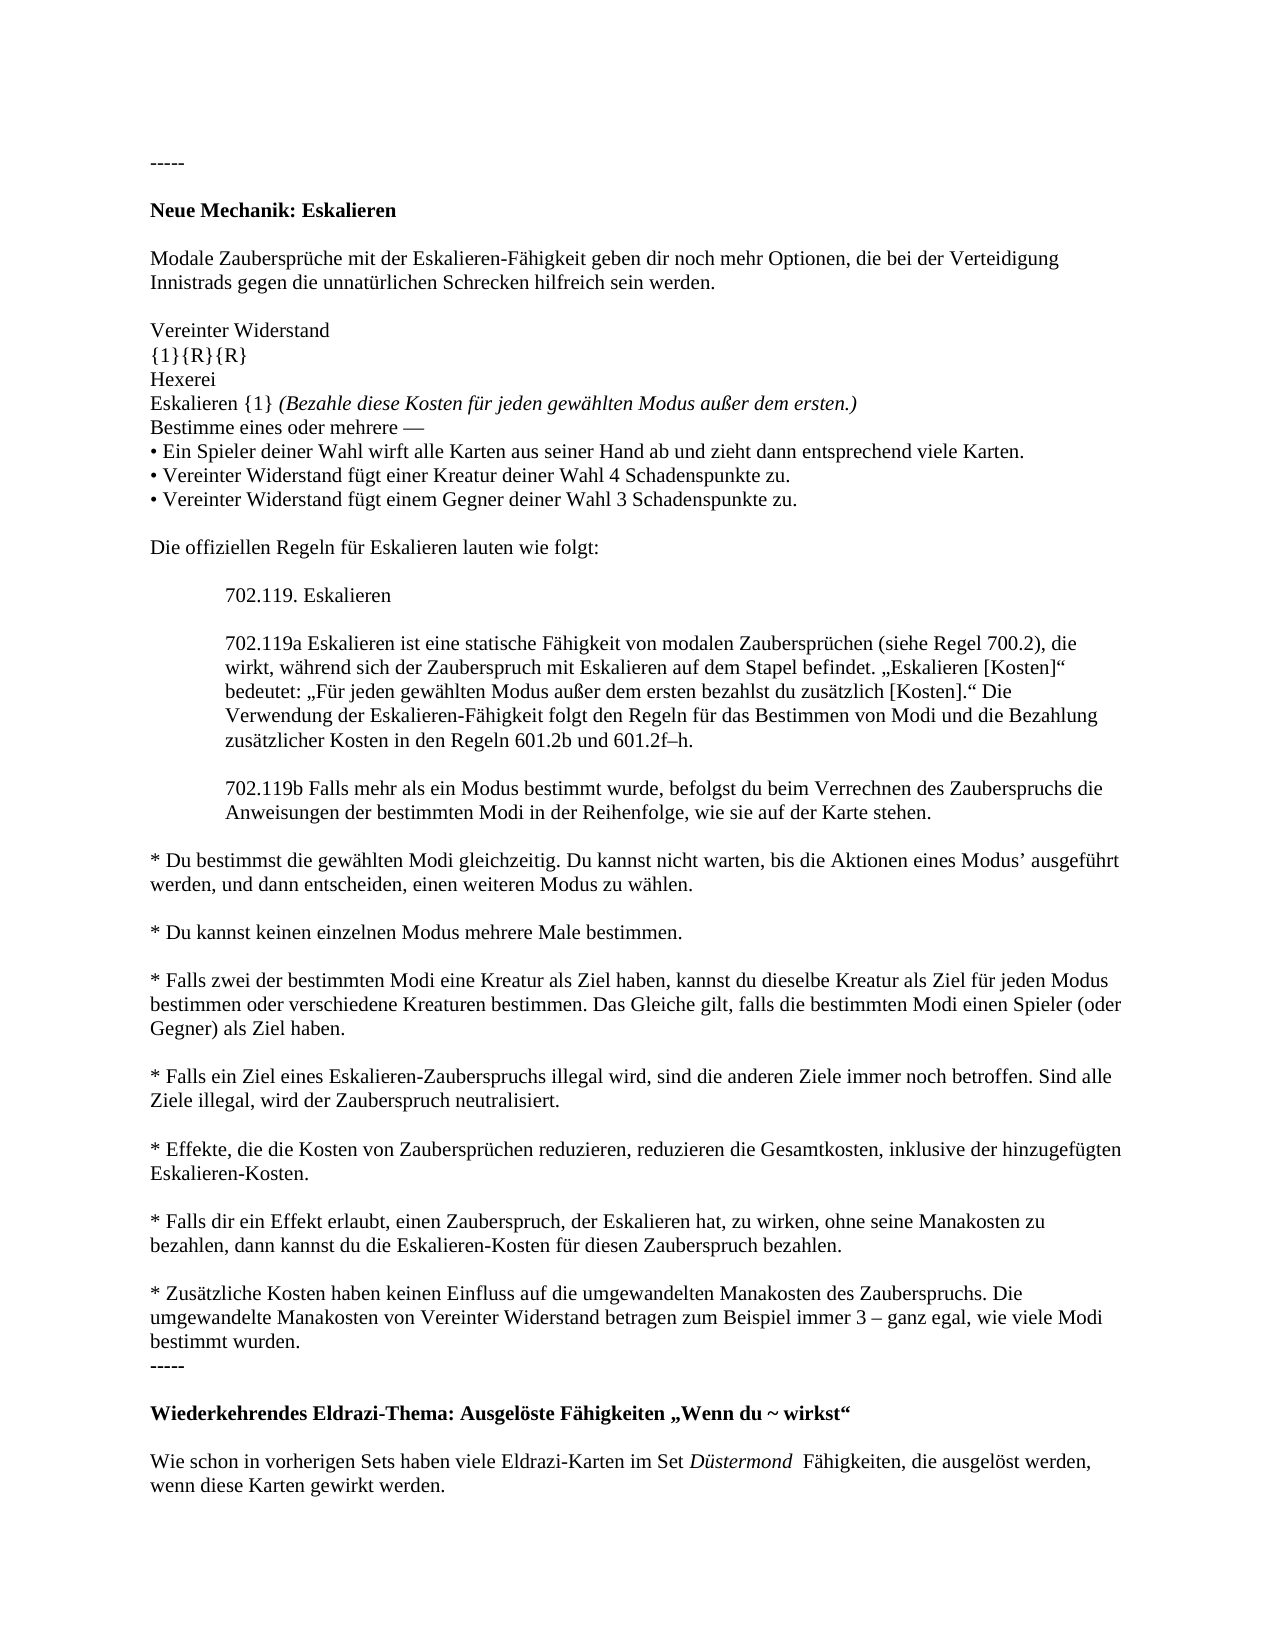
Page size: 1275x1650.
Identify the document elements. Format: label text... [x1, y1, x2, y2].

text Bestimme eines oder mehrere — [150, 415, 1125, 439]
text ----- [150, 1353, 1125, 1377]
text * Du kannst keinen einzelnen Modus mehrere Male bestimmen. [150, 920, 1125, 944]
text {1}{R}{R} [150, 342, 1125, 367]
text Vereinter Widerstand [150, 318, 1125, 342]
text * Effekte, die die Kosten von Zaubersprüchen reduzieren, reduzieren die Gesamtkosten, inklusive der hinzugefügten Eskalieren-Kosten. [150, 1137, 1125, 1185]
text 702.119. Eskalieren [225, 583, 1125, 607]
text * Falls zwei der bestimmten Modi eine Kreatur als Ziel haben, kannst du dieselbe Kreatur als Ziel für jeden Modus bestimmen oder verschiedene Kreaturen bestimmen. Das Gleiche gilt, falls die bestimmten Modi einen Spieler (oder Gegner) als Ziel haben. [150, 968, 1125, 1040]
text 702.119a Eskalieren ist eine statische Fähigkeit von modalen Zaubersprüchen (siehe Regel 700.2), die wirkt, während sich der Zauberspruch mit Eskalieren auf dem Stapel befindet. „Eskalieren [Kosten]“ bedeutet: „Für jeden gewählten Modus außer dem ersten bezahlst du zusätzlich [Kosten].“ Die Verwendung der Eskalieren-Fähigkeit folgt den Regeln für das Bestimmen von Modi und die Bezahlung zusätzlicher Kosten in den Regeln 601.2b und 601.2f–h. [225, 631, 1125, 752]
text * Falls dir ein Effekt erlaubt, einen Zauberspruch, der Eskalieren hat, zu wirken, ohne seine Manakosten zu bezahlen, dann kannst du die Eskalieren-Kosten für diesen Zauberspruch bezahlen. [150, 1209, 1125, 1257]
text Eskalieren {1} (Bezahle diese Kosten für jeden gewählten Modus außer dem ersten.) [150, 391, 1125, 415]
text Hexerei [150, 367, 1125, 391]
text Die offiziellen Regeln für Eskalieren lauten wie folgt: [150, 535, 1125, 559]
text Wie schon in vorherigen Sets haben viele Eldrazi-Karten im Set Düstermond Fähigkeiten, die ausgelöst werden, wenn diese Karten gewirkt werden. [150, 1449, 1125, 1497]
text • Vereinter Widerstand fügt einem Gegner deiner Wahl 3 Schadenspunkte zu. [150, 487, 1125, 511]
text Neue Mechanik: Eskalieren [150, 198, 1125, 222]
text Wiederkehrendes Eldrazi-Thema: Ausgelöste Fähigkeiten „Wenn du ~ wirkst“ [150, 1401, 1125, 1425]
text 702.119b Falls mehr als ein Modus bestimmt wurde, befolgst du beim Verrechnen des Zauberspruchs die Anweisungen der bestimmten Modi in der Reihenfolge, wie sie auf der Karte stehen. [225, 776, 1125, 824]
text * Zusätzliche Kosten haben keinen Einfluss auf die umgewandelten Manakosten des Zauberspruchs. Die umgewandelte Manakosten von Vereinter Widerstand betragen zum Beispiel immer 3 – ganz egal, wie viele Modi bestimmt wurden. [150, 1281, 1125, 1353]
text * Du bestimmst die gewählten Modi gleichzeitig. Du kannst nicht warten, bis die Aktionen eines Modus’ ausgeführt werden, und dann entscheiden, einen weiteren Modus zu wählen. [150, 848, 1125, 896]
text • Ein Spieler deiner Wahl wirft alle Karten aus seiner Hand ab und zieht dann entsprechend viele Karten. [150, 439, 1125, 463]
text * Falls ein Ziel eines Eskalieren-Zauberspruchs illegal wird, sind die anderen Ziele immer noch betroffen. Sind alle Ziele illegal, wird der Zauberspruch neutralisiert. [150, 1064, 1125, 1112]
text ----- [150, 150, 1125, 174]
text • Vereinter Widerstand fügt einer Kreatur deiner Wahl 4 Schadenspunkte zu. [150, 463, 1125, 487]
text Modale Zaubersprüche mit der Eskalieren-Fähigkeit geben dir noch mehr Optionen, die bei der Verteidigung Innistrads gegen die unnatürlichen Schrecken hilfreich sein werden. [150, 246, 1125, 294]
